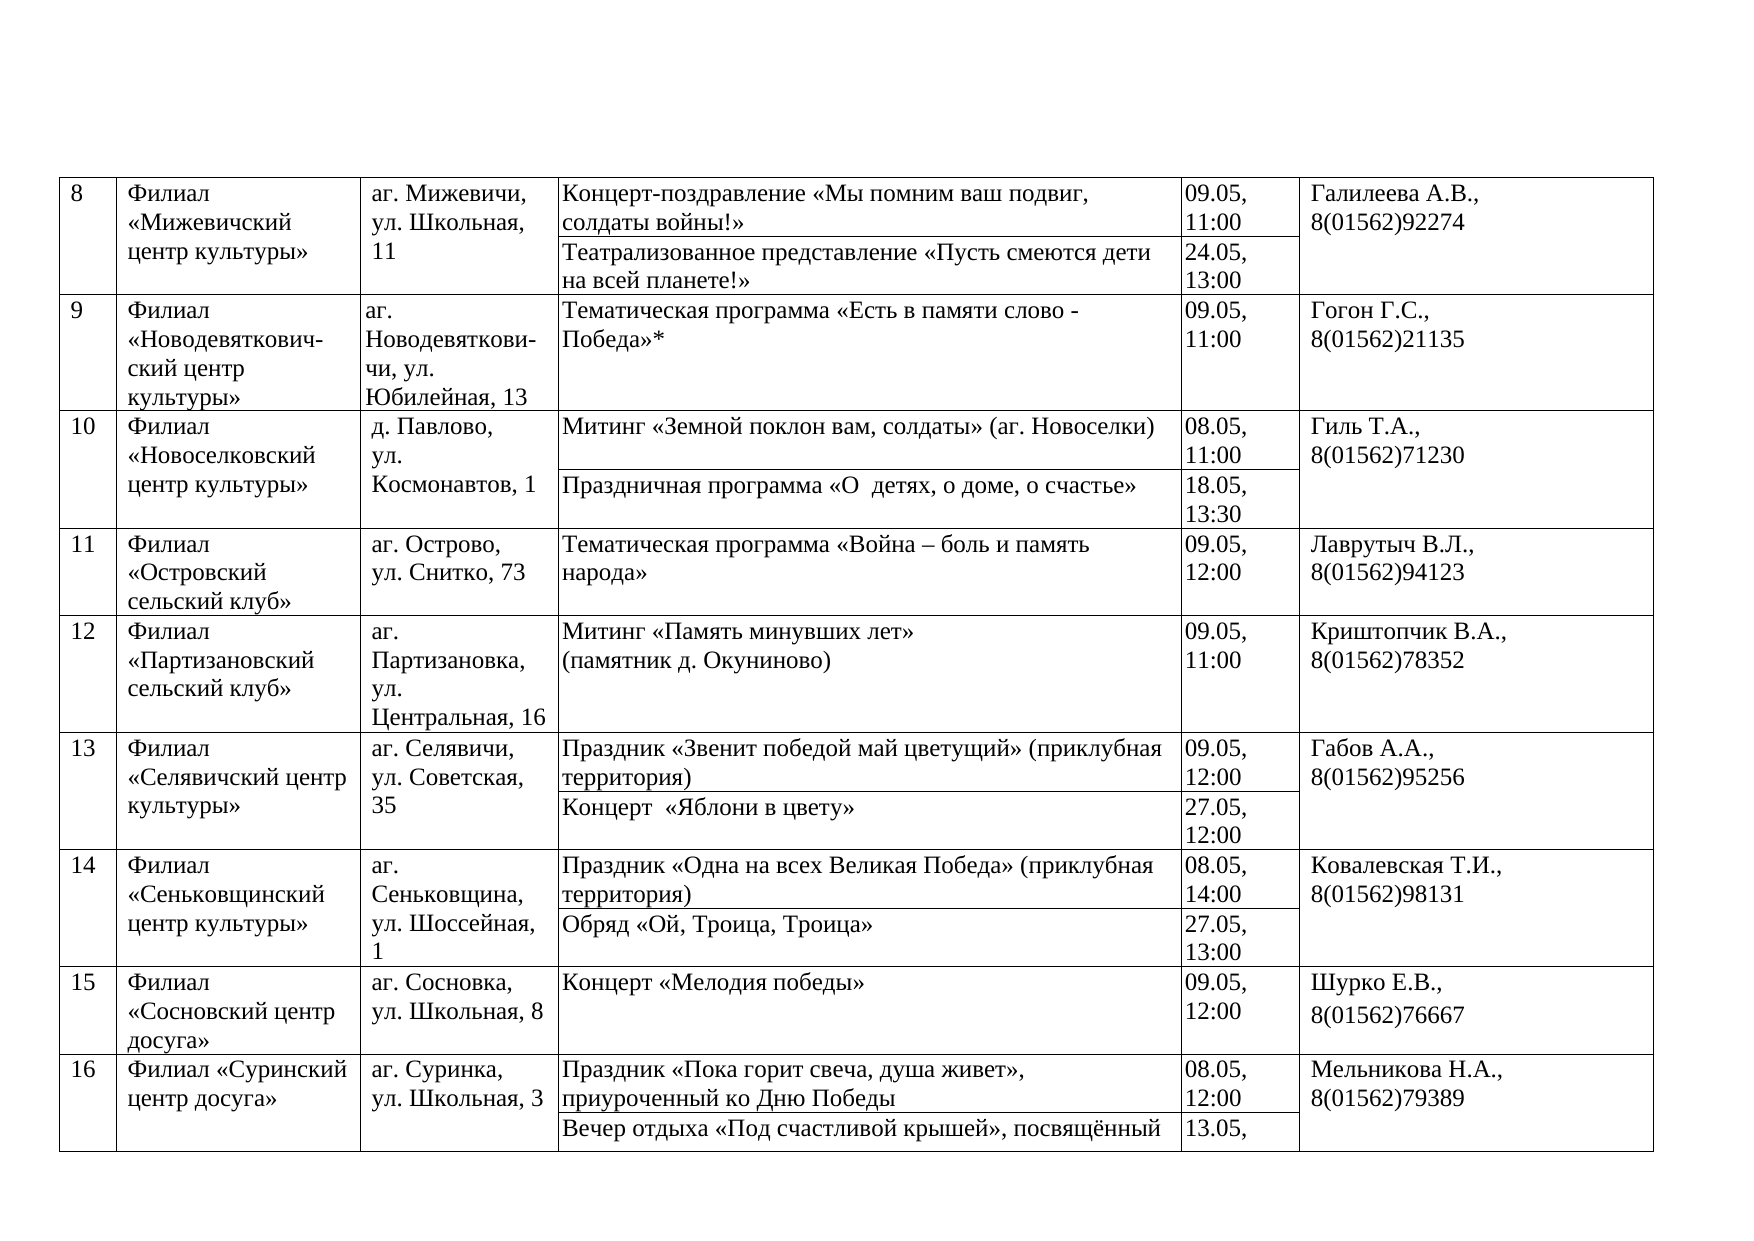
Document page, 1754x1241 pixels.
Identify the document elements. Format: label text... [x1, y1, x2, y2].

table_cell 08.05, 14:00 [1182, 850, 1299, 908]
table_cell 09.05, 12:00 [1182, 733, 1299, 791]
table_cell аг. Сосновка, ул. Школьная, 8 [361, 967, 558, 1053]
table_cell Тематическая программа «Есть в памяти слово - Победа»* [559, 295, 1181, 410]
table_cell Филиал «Суринский центр досуга» [117, 1055, 360, 1151]
table_cell Мельникова Н.А., 8(01562)79389 [1300, 1055, 1653, 1151]
table_cell 08.05, 11:00 [1182, 411, 1299, 469]
table_cell аг. Мижевичи, ул. Школьная, 11 [361, 178, 558, 294]
table_cell 24.05, 13:00 [1182, 237, 1299, 294]
table_cell 8 [60, 178, 116, 294]
table_cell Праздник «Звенит победой май цветущий» (приклубная территория) [559, 733, 1181, 791]
table_cell аг. Суринка, ул. Школьная, 3 [361, 1055, 558, 1151]
table_cell Филиал «Мижевичский центр культуры» [117, 178, 360, 294]
table_cell аг. Селявичи, ул. Советская, 35 [361, 733, 558, 849]
table_cell Филиал «Партизановский сельский клуб» [117, 616, 360, 732]
table_cell 09.05, 11:00 [1182, 295, 1299, 410]
table_cell 13 [60, 733, 116, 849]
table_cell Гогон Г.С., 8(01562)21135 [1300, 295, 1653, 410]
table_cell д. Павлово, ул. Космонавтов, 1 [361, 411, 558, 528]
table_cell Шурко Е.В., 8(01562)76667 [1300, 967, 1653, 1053]
table_cell Концерт-поздравление «Мы помним ваш подвиг, солдаты войны!» [559, 178, 1181, 236]
table_cell 11 [60, 529, 116, 615]
table_cell Концерт «Яблони в цвету» [559, 792, 1181, 849]
table_cell Тематическая программа «Война – боль и память народа» [559, 529, 1181, 615]
table_cell Филиал «Островский сельский клуб» [117, 529, 360, 615]
table_cell 09.05, 12:00 [1182, 529, 1299, 615]
table_cell Филиал «Селявичский центр культуры» [117, 733, 360, 849]
table_cell аг. Партизановка, ул. Центральная, 16 [361, 616, 558, 732]
table_cell аг. Сеньковщина, ул. Шоссейная, 1 [361, 850, 558, 966]
table_cell 09.05, 12:00 [1182, 967, 1299, 1053]
table_cell 27.05, 12:00 [1182, 792, 1299, 849]
table_cell аг. Новодевяткови- чи, ул. Юбилейная, 13 [361, 295, 558, 410]
table_cell 27.05, 13:00 [1182, 909, 1299, 966]
table_cell Габов А.А., 8(01562)95256 [1300, 733, 1653, 849]
table_cell Филиал «Новодевяткович-ский центр культуры» [117, 295, 360, 410]
table_cell 09.05, 11:00 [1182, 616, 1299, 732]
table_cell 16 [60, 1055, 116, 1151]
table_cell 09.05, 11:00 [1182, 178, 1299, 236]
table_cell Концерт «Мелодия победы» [559, 967, 1181, 1053]
table_cell Театрализованное представление «Пусть смеются дети на всей планете!» [559, 237, 1181, 294]
table_cell 12 [60, 616, 116, 732]
table_cell 9 [60, 295, 116, 410]
table_cell Филиал «Новоселковский центр культуры» [117, 411, 360, 528]
table_cell Праздник «Одна на всех Великая Победа» (приклубная территория) [559, 850, 1181, 908]
table_cell Филиал «Сосновский центр досуга» [117, 967, 360, 1053]
table_cell 18.05, 13:30 [1182, 470, 1299, 528]
table_cell 08.05, 12:00 [1182, 1055, 1299, 1112]
table_cell 14 [60, 850, 116, 966]
table_cell Лаврутыч В.Л., 8(01562)94123 [1300, 529, 1653, 615]
table_cell 10 [60, 411, 116, 528]
table_cell Праздник «Пока горит свеча, душа живет», приуроченный ко Дню Победы [559, 1055, 1181, 1112]
table_cell Криштопчик В.А., 8(01562)78352 [1300, 616, 1653, 732]
table_cell Галилеева А.В., 8(01562)92274 [1300, 178, 1653, 294]
table_cell 15 [60, 967, 116, 1053]
table_cell 13.05, 18:00 [1182, 1113, 1299, 1151]
table_cell Ковалевская Т.И., 8(01562)98131 [1300, 850, 1653, 966]
table_cell Гиль Т.А., 8(01562)71230 [1300, 411, 1653, 528]
table_cell Обряд «Ой, Троица, Троица» [559, 909, 1181, 966]
table_cell аг. Острово, ул. Снитко, 73 [361, 529, 558, 615]
table_cell Митинг «Земной поклон вам, солдаты» (аг. Новоселки) [559, 411, 1181, 469]
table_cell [559, 1113, 1181, 1151]
table_cell Филиал «Сеньковщинский центр культуры» [117, 850, 360, 966]
table_cell Праздничная программа «О детях, о доме, о счастье» [559, 470, 1181, 528]
table_cell Митинг «Память минувших лет» (памятник д. Окуниново) [559, 616, 1181, 732]
